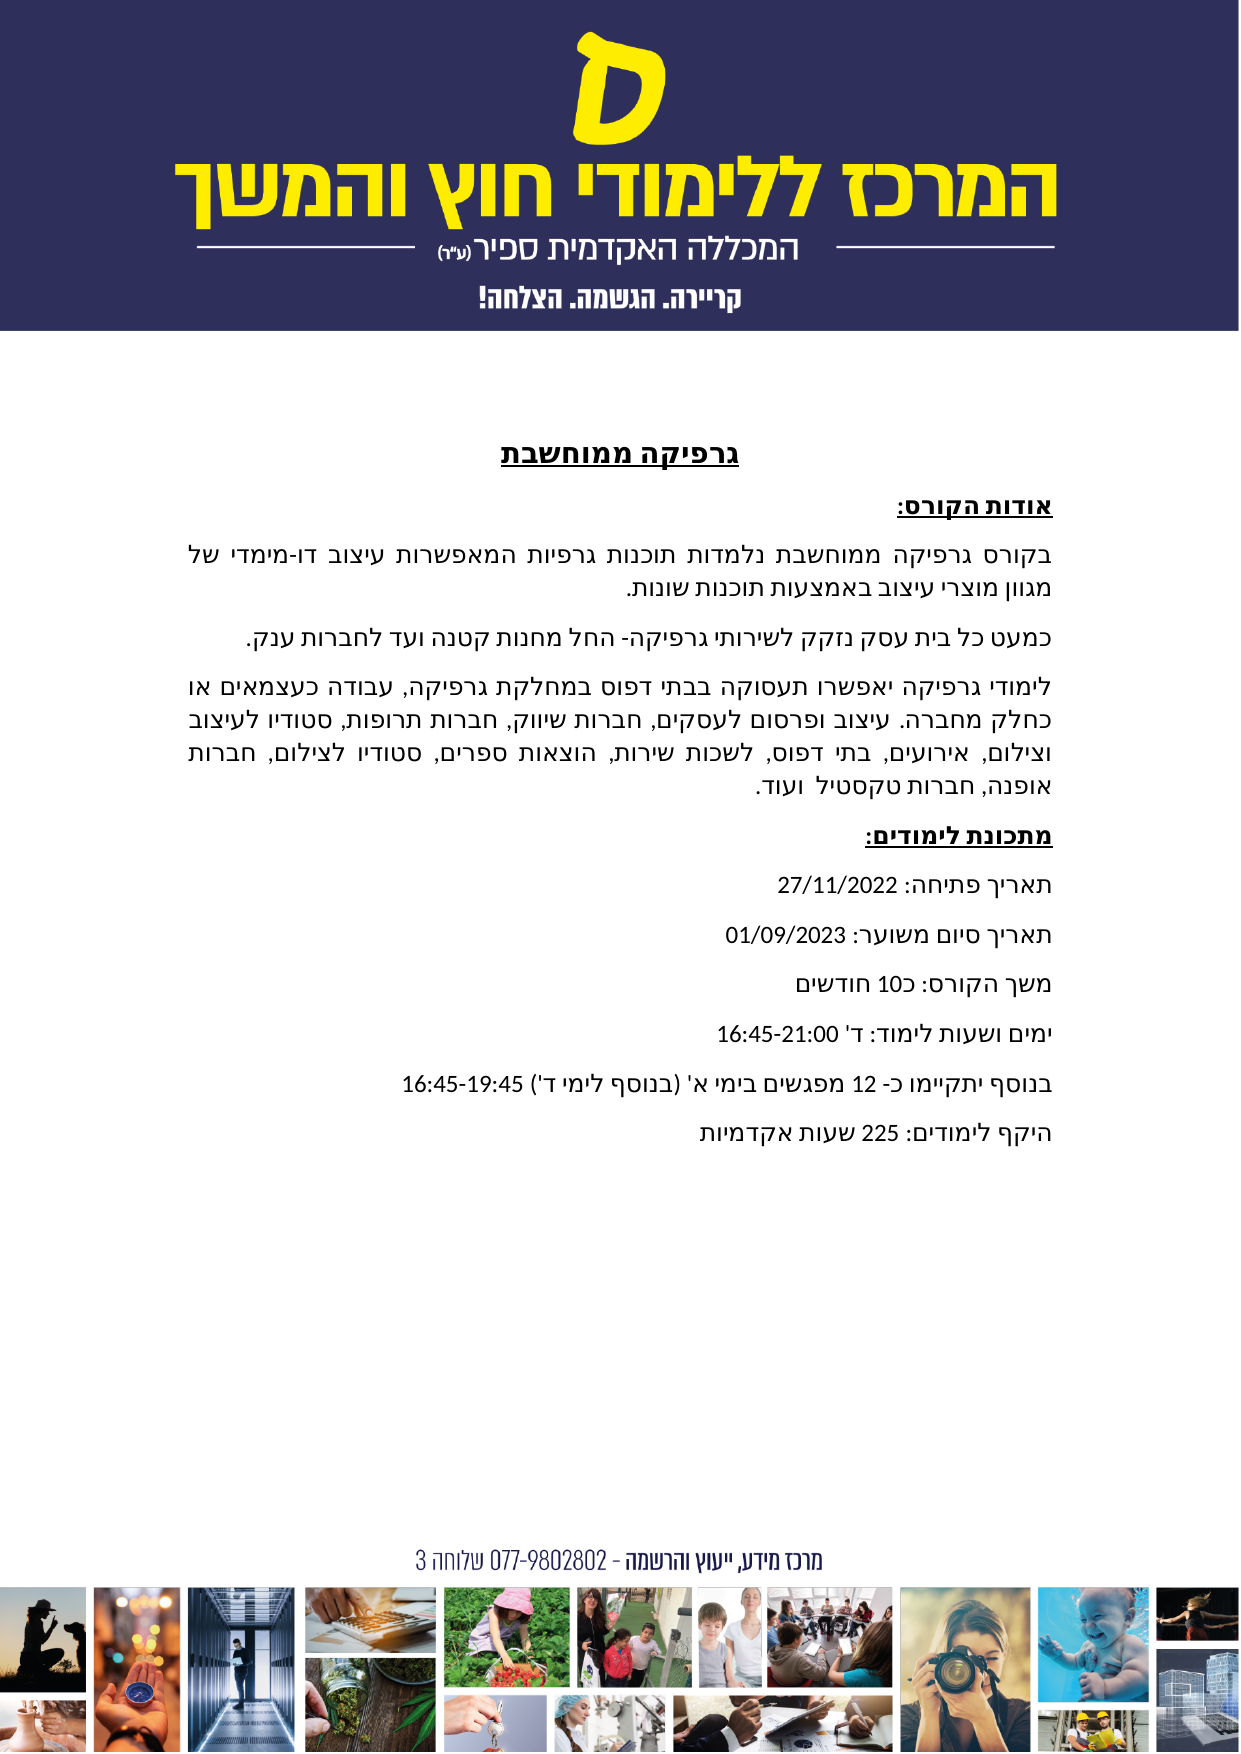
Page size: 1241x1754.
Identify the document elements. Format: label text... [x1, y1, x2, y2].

text היקף לימודים: 225 שעות אקדמיות [187, 1117, 1053, 1148]
text בנוסף יתקיימו כ- 12 מפגשים בימי א' (בנוסף לימי ד') 16:45-19:45 [187, 1068, 1053, 1098]
text תאריך סיום משוער: 01/09/2023 [187, 919, 1053, 949]
text אודות הקורס: [187, 490, 1053, 520]
text בקורס גרפיקה ממוחשבת נלמדות תוכנות גרפיות המאפשרות עיצוב דו-מימדי של מגוון מוצרי עיצוב באמצעות תוכנות שונות. [187, 539, 1053, 603]
text תאריך פתיחה: 27/11/2022 [187, 869, 1053, 900]
text כמעט כל בית עסק נזקק לשירותי גרפיקה- החל מחנות קטנה ועד לחברות ענק. [187, 622, 1053, 652]
text גרפיקה ממוחשבת [187, 435, 1053, 470]
text לימודי גרפיקה יאפשרו תעסוקה בבתי דפוס במחלקת גרפיקה, עבודה כעצמאים או כחלק מחברה. עיצוב ופרסום לעסקים, חברות שיווק, חברות תרופות, סטודיו לעיצוב וצילום, אירועים, בתי דפוס, לשכות שירות, הוצאות ספרים, סטודיו לצילום, חברות אופנה, חברות טקסטיל ועוד. [187, 672, 1053, 801]
text מתכונת לימודים: [187, 820, 1053, 850]
picture [0, 0, 1239, 1752]
text ימים ושעות לימוד: ד' 16:45-21:00 [187, 1018, 1053, 1049]
text משך הקורס: כ10 חודשים [187, 969, 1053, 999]
